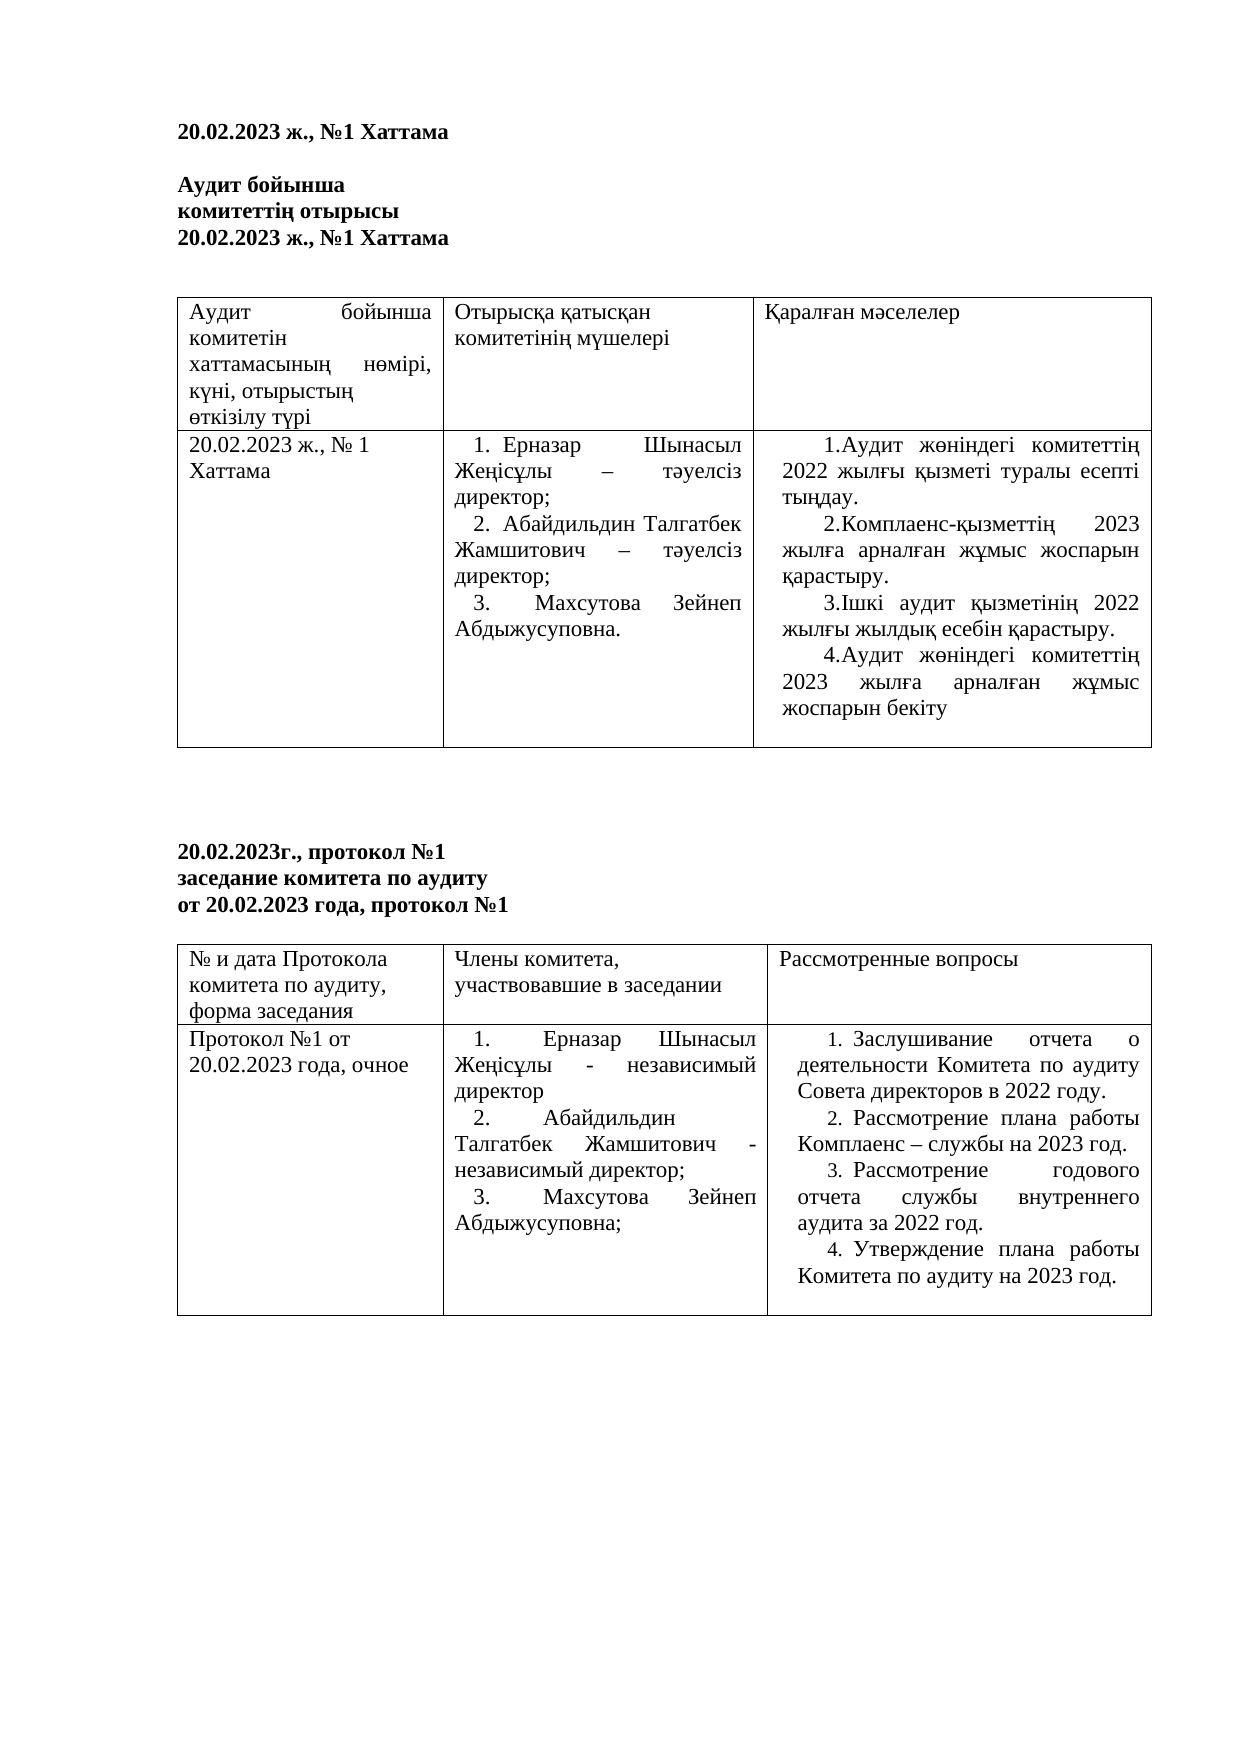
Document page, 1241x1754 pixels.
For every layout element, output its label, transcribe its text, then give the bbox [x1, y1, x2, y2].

table_header Члены комитета, участвовавшие в заседании [444, 945, 767, 1024]
table_header № и дата Протокола комитета по аудиту, форма заседания [178, 945, 443, 1024]
text заседание комитета по аудиту [177, 864, 1152, 891]
text 20.02.2023 ж., №1 Хаттама [177, 223, 1152, 250]
text от 20.02.2023 года, протокол №1 [177, 891, 1152, 917]
table_header Рассмотренные вопросы [768, 945, 1151, 1024]
table_cell Ерназар Шынасыл Жеңісұлы - независимый директор Абайдильдин Талгатбек Жамшитович - независимый директор; Махсутова Зейнеп Абдыжусуповна; [444, 1025, 767, 1314]
table_header Отырысқа қатысқан комитетінің мүшелері [444, 298, 753, 429]
table_cell Ерназар Шынасыл Жеңісұлы – тәуелсіз директор; Абайдильдин Талгатбек Жамшитович – тәуелсіз директор; Махсутова Зейнеп Абдыжусуповна. [444, 431, 753, 747]
table_cell Аудит жөніндегі комитеттің 2022 жылғы қызметі туралы есепті тыңдау. Комплаенс-қызметтің 2023 жылға арналған жұмыс жоспарын қарастыру. Ішкі аудит қызметінің 2022 жылғы жылдық есебін қарастыру. Аудит жөніндегі комитеттің 2023 жылға арналған жұмыс жоспарын бекіту [754, 431, 1151, 747]
table_cell Протокол №1 от 20.02.2023 года, очное [178, 1025, 443, 1314]
text Аудит бойынша [177, 171, 1152, 197]
table_header Қаралған мәселелер [754, 298, 1151, 429]
text комитеттің отырысы [177, 197, 1152, 223]
text 20.02.2023 ж., №1 Хаттама [177, 118, 1152, 144]
table_cell Заслушивание отчета о деятельности Комитета по аудиту Совета директоров в 2022 году. Рассмотрение плана работы Комплаенс – службы на 2023 год. Рассмотрение годового отчета службы внутреннего аудита за 2022 год. Утверждение плана работы Комитета по аудиту на 2023 год. [768, 1025, 1151, 1314]
table_header Аудит бойынша комитетін хаттамасының нөмірі, күні, отырыстың өткізілу түрі [178, 298, 443, 429]
table_cell 20.02.2023 ж., № 1 Хаттама [178, 431, 443, 747]
text 20.02.2023г., протокол №1 [177, 838, 1152, 864]
